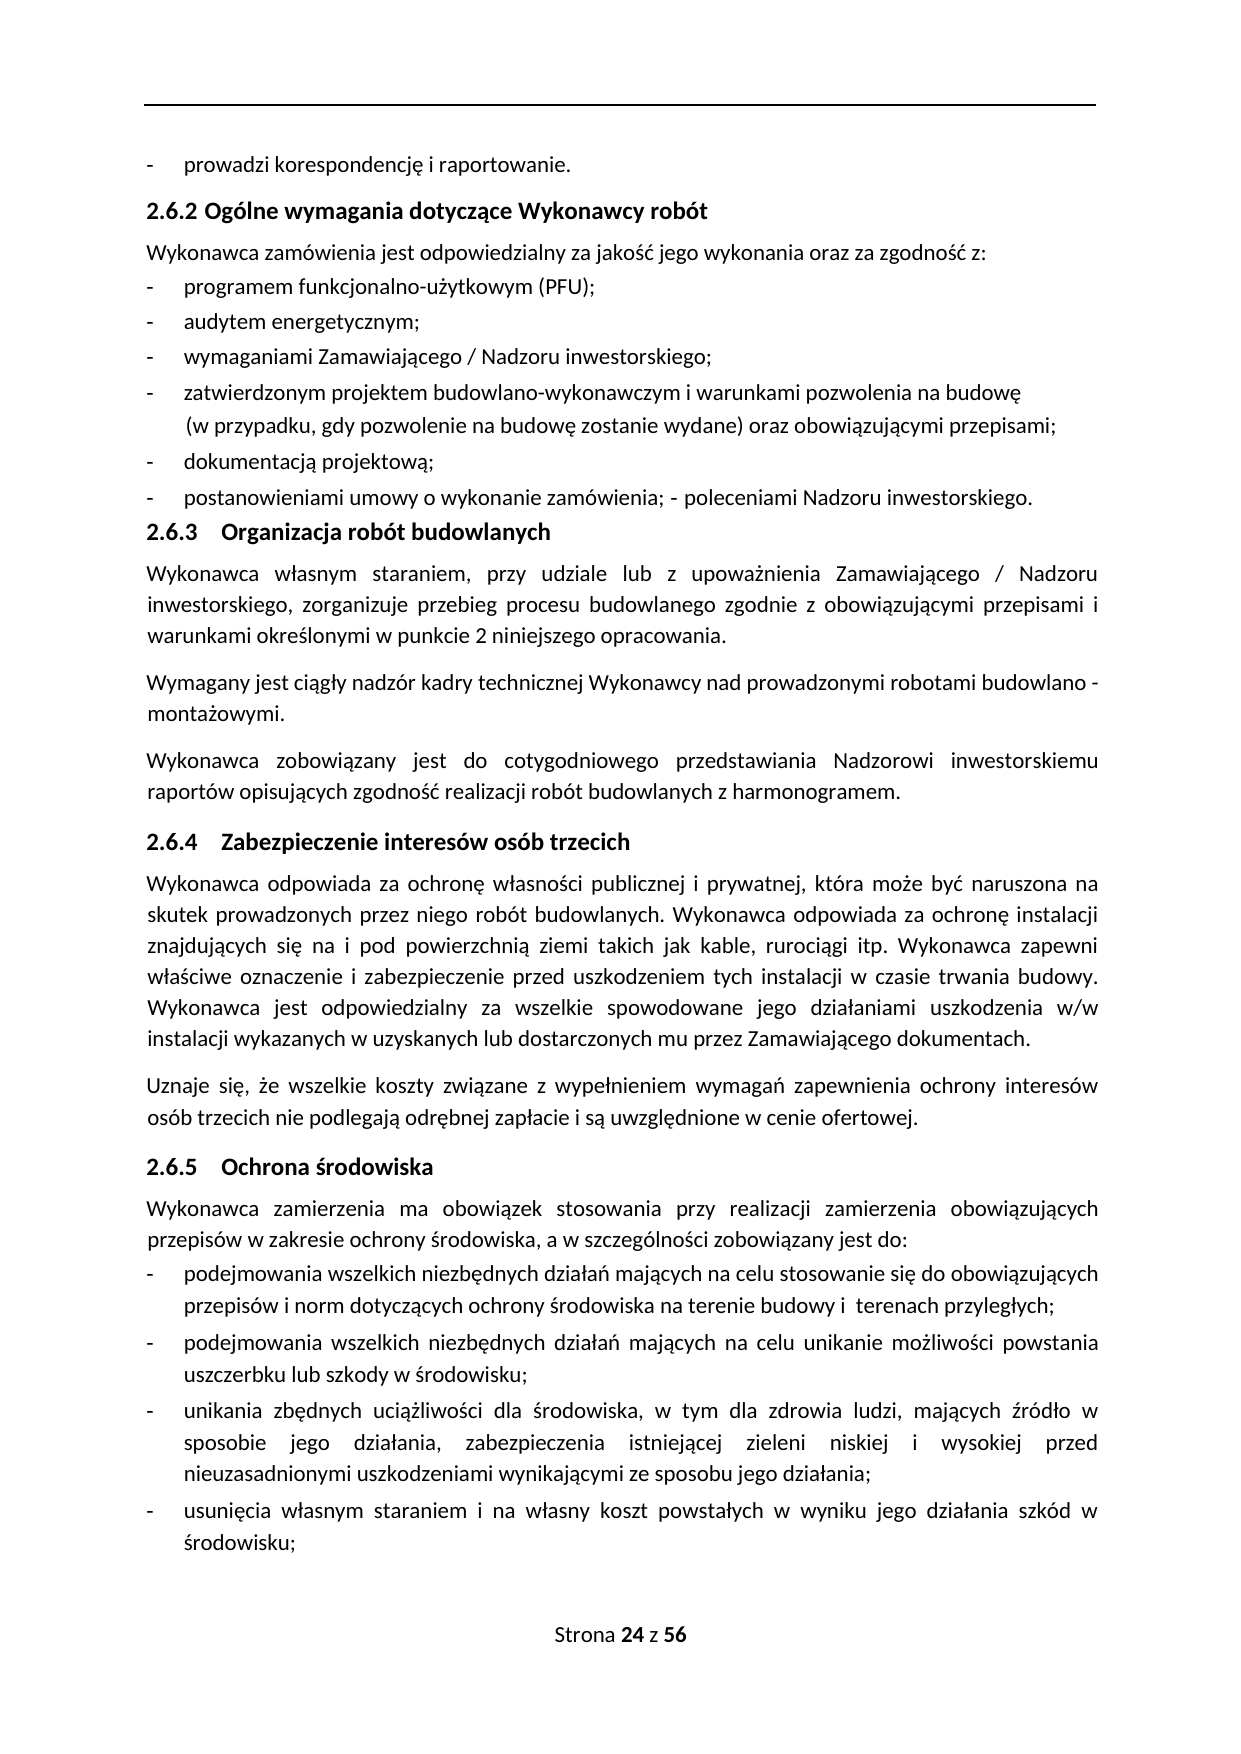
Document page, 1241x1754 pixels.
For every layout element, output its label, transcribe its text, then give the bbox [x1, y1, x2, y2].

text Uznaje się, że wszelkie koszty związane z wypełnieniem wymagań zapewnienia ochrony interesów osób trzecich nie podlegają odrębnej zapłacie i są uwzględnione w cenie ofertowej. [146, 1072, 1100, 1131]
list Ochrona środowiska [146, 1151, 1101, 1182]
list audytem energetycznym; [146, 305, 1100, 336]
text (w przypadku, gdy pozwolenie na budowę zostanie wydane) oraz obowiązującymi przepisami; [142, 411, 1101, 439]
text 2.6.2 Ogólne wymagania dotyczące Wykonawcy robót [146, 195, 1101, 226]
list programem funkcjonalno-użytkowym (PFU); [146, 270, 1100, 301]
text Wymagany jest ciągły nadzór kadry technicznej Wykonawcy nad prowadzonymi robotami budowlano - montażowymi. [146, 668, 1100, 727]
list postanowieniami umowy o wykonanie zamówienia; - poleceniami Nadzoru inwestorskiego. [146, 481, 1100, 512]
list Zabezpieczenie interesów osób trzecich [146, 826, 1101, 857]
list prowadzi korespondencję i raportowanie. [146, 148, 1100, 179]
list dokumentacją projektową; [146, 445, 1100, 477]
list usunięcia własnym staraniem i na własny koszt powstałych w wyniku jego działania szkód w środowisku; [146, 1494, 1100, 1556]
text Wykonawca zobowiązany jest do cotygodniowego przedstawiania Nadzorowi inwestorskiemu raportów opisujących zgodność realizacji robót budowlanych z harmonogramem. [146, 746, 1100, 805]
text Wykonawca zamówienia jest odpowiedzialny za jakość jego wykonania oraz za zgodność z: [146, 238, 1100, 266]
list Organizacja robót budowlanych [146, 516, 1101, 546]
list podejmowania wszelkich niezbędnych działań mających na celu unikanie możliwości powstania uszczerbku lub szkody w środowisku; [146, 1326, 1100, 1388]
list wymaganiami Zamawiającego / Nadzoru inwestorskiego; [146, 340, 1100, 372]
text Wykonawca odpowiada za ochronę własności publicznej i prywatnej, która może być naruszona na skutek prowadzonych przez niego robót budowlanych. Wykonawca odpowiada za ochronę instalacji znajdujących się na i pod powierzchnią ziemi takich jak kable, rurociągi itp. Wykonawca zapewni właściwe oznaczenie i zabezpieczenie przed uszkodzeniem tych instalacji w czasie trwania budowy. Wykonawca jest odpowiedzialny za wszelkie spowodowane jego działaniami uszkodzenia w/w instalacji wykazanych w uzyskanych lub dostarczonych mu przez Zamawiającego dokumentach. [146, 869, 1100, 1053]
text Wykonawca zamierzenia ma obowiązek stosowania przy realizacji zamierzenia obowiązujących przepisów w zakresie ochrony środowiska, a w szczególności zobowiązany jest do: [146, 1194, 1100, 1253]
text Wykonawca własnym staraniem, przy udziale lub z upoważnienia Zamawiającego / Nadzoru inwestorskiego, zorganizuje przebieg procesu budowlanego zgodnie z obowiązującymi przepisami i warunkami określonymi w punkcie 2 niniejszego opracowania. [146, 559, 1100, 649]
list podejmowania wszelkich niezbędnych działań mających na celu stosowanie się do obowiązujących przepisów i norm dotyczących ochrony środowiska na terenie budowy i terenach przyległych; [146, 1257, 1100, 1319]
list zatwierdzonym projektem budowlano-wykonawczym i warunkami pozwolenia na budowę [146, 376, 1100, 407]
list unikania zbędnych uciążliwości dla środowiska, w tym dla zdrowia ludzi, mających źródło w sposobie jego działania, zabezpieczenia istniejącej zieleni niskiej i wysokiej przed nieuzasadnionymi uszkodzeniami wynikającymi ze sposobu jego działania; [146, 1394, 1100, 1487]
